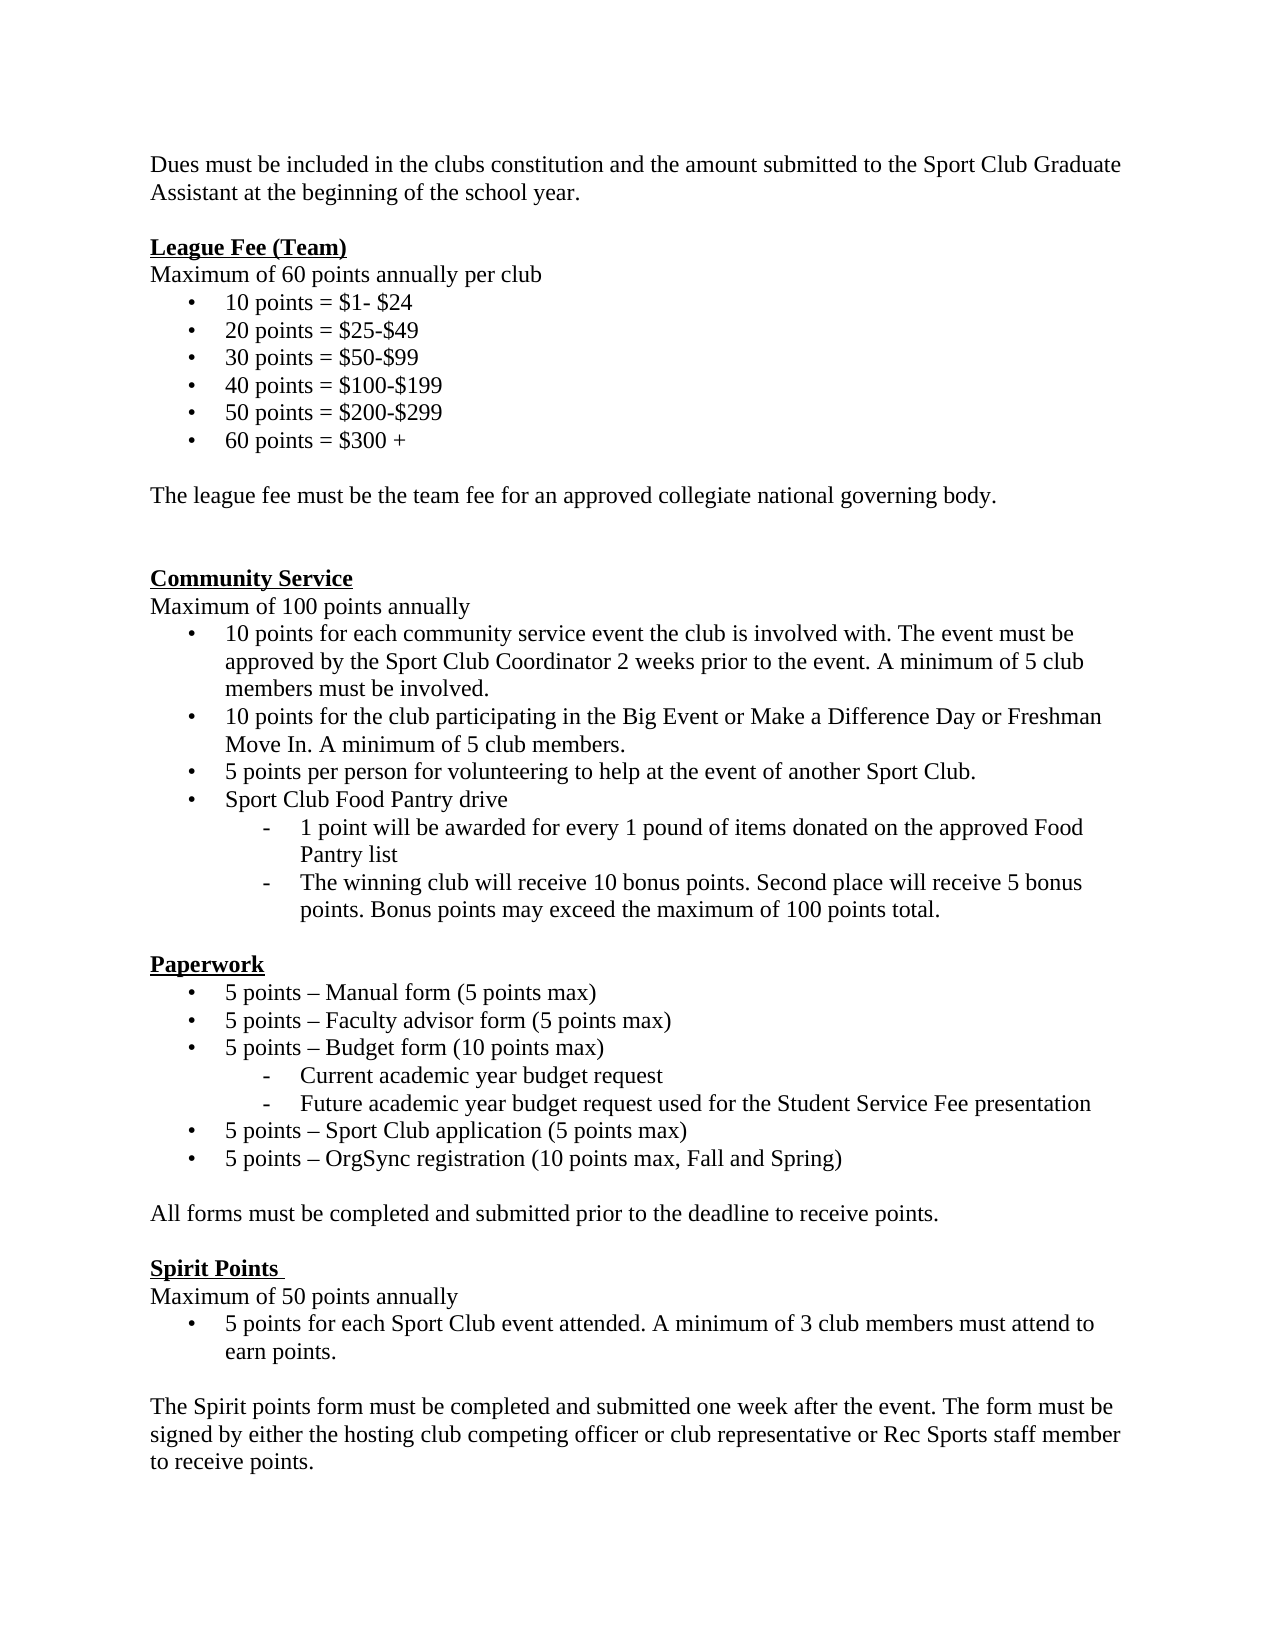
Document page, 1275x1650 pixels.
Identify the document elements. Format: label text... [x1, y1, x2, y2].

list 10 points = $1- $24 [187, 288, 1125, 316]
list Current academic year budget request [262, 1061, 1125, 1088]
text Community Service [150, 564, 1125, 592]
list 5 points – OrgSync registration (10 points max, Fall and Spring) [187, 1144, 1125, 1171]
list 1 point will be awarded for every 1 pound of items donated on the approved Food Pantry list [262, 812, 1125, 868]
text League Fee (Team) [150, 233, 1125, 260]
list 50 points = $200-$299 [187, 398, 1125, 426]
list Sport Club Food Pantry drive [187, 785, 1125, 812]
text All forms must be completed and submitted prior to the deadline to receive points. [150, 1199, 1125, 1227]
list 10 points for the club participating in the Big Event or Make a Difference Day or Freshman Move In. A minimum of 5 club members. [187, 702, 1125, 757]
text Maximum of 50 points annually [150, 1282, 1125, 1309]
list The winning club will receive 10 bonus points. Second place will receive 5 bonus points. Bonus points may exceed the maximum of 100 points total. [262, 868, 1125, 923]
list 10 points for each community service event the club is involved with. The event must be approved by the Sport Club Coordinator 2 weeks prior to the event. A minimum of 5 club members must be involved. [187, 619, 1125, 702]
text Dues must be included in the clubs constitution and the amount submitted to the Sport Club Graduate Assistant at the beginning of the school year. [150, 150, 1125, 205]
list 5 points per person for volunteering to help at the event of another Sport Club. [187, 757, 1125, 785]
list 5 points – Sport Club application (5 points max) [187, 1116, 1125, 1144]
text Paperwork [150, 951, 1125, 978]
text The league fee must be the team fee for an approved collegiate national governing body. [150, 481, 1125, 509]
text Maximum of 100 points annually [150, 592, 1125, 619]
list 5 points – Manual form (5 points max) [187, 978, 1125, 1006]
text Spirit Points [150, 1254, 1125, 1282]
list 30 points = $50-$99 [187, 343, 1125, 371]
list 5 points – Budget form (10 points max) [187, 1033, 1125, 1061]
list 20 points = $25-$49 [187, 316, 1125, 343]
list 60 points = $300 + [187, 426, 1125, 454]
list Future academic year budget request used for the Student Service Fee presentation [262, 1088, 1125, 1116]
list 5 points – Faculty advisor form (5 points max) [187, 1006, 1125, 1033]
list 5 points for each Sport Club event attended. A minimum of 3 club members must attend to earn points. [187, 1309, 1125, 1364]
text The Spirit points form must be completed and submitted one week after the event. The form must be signed by either the hosting club competing officer or club representative or Rec Sports staff member to receive points. [150, 1392, 1125, 1475]
text Maximum of 60 points annually per club [150, 260, 1125, 288]
list 40 points = $100-$199 [187, 371, 1125, 398]
